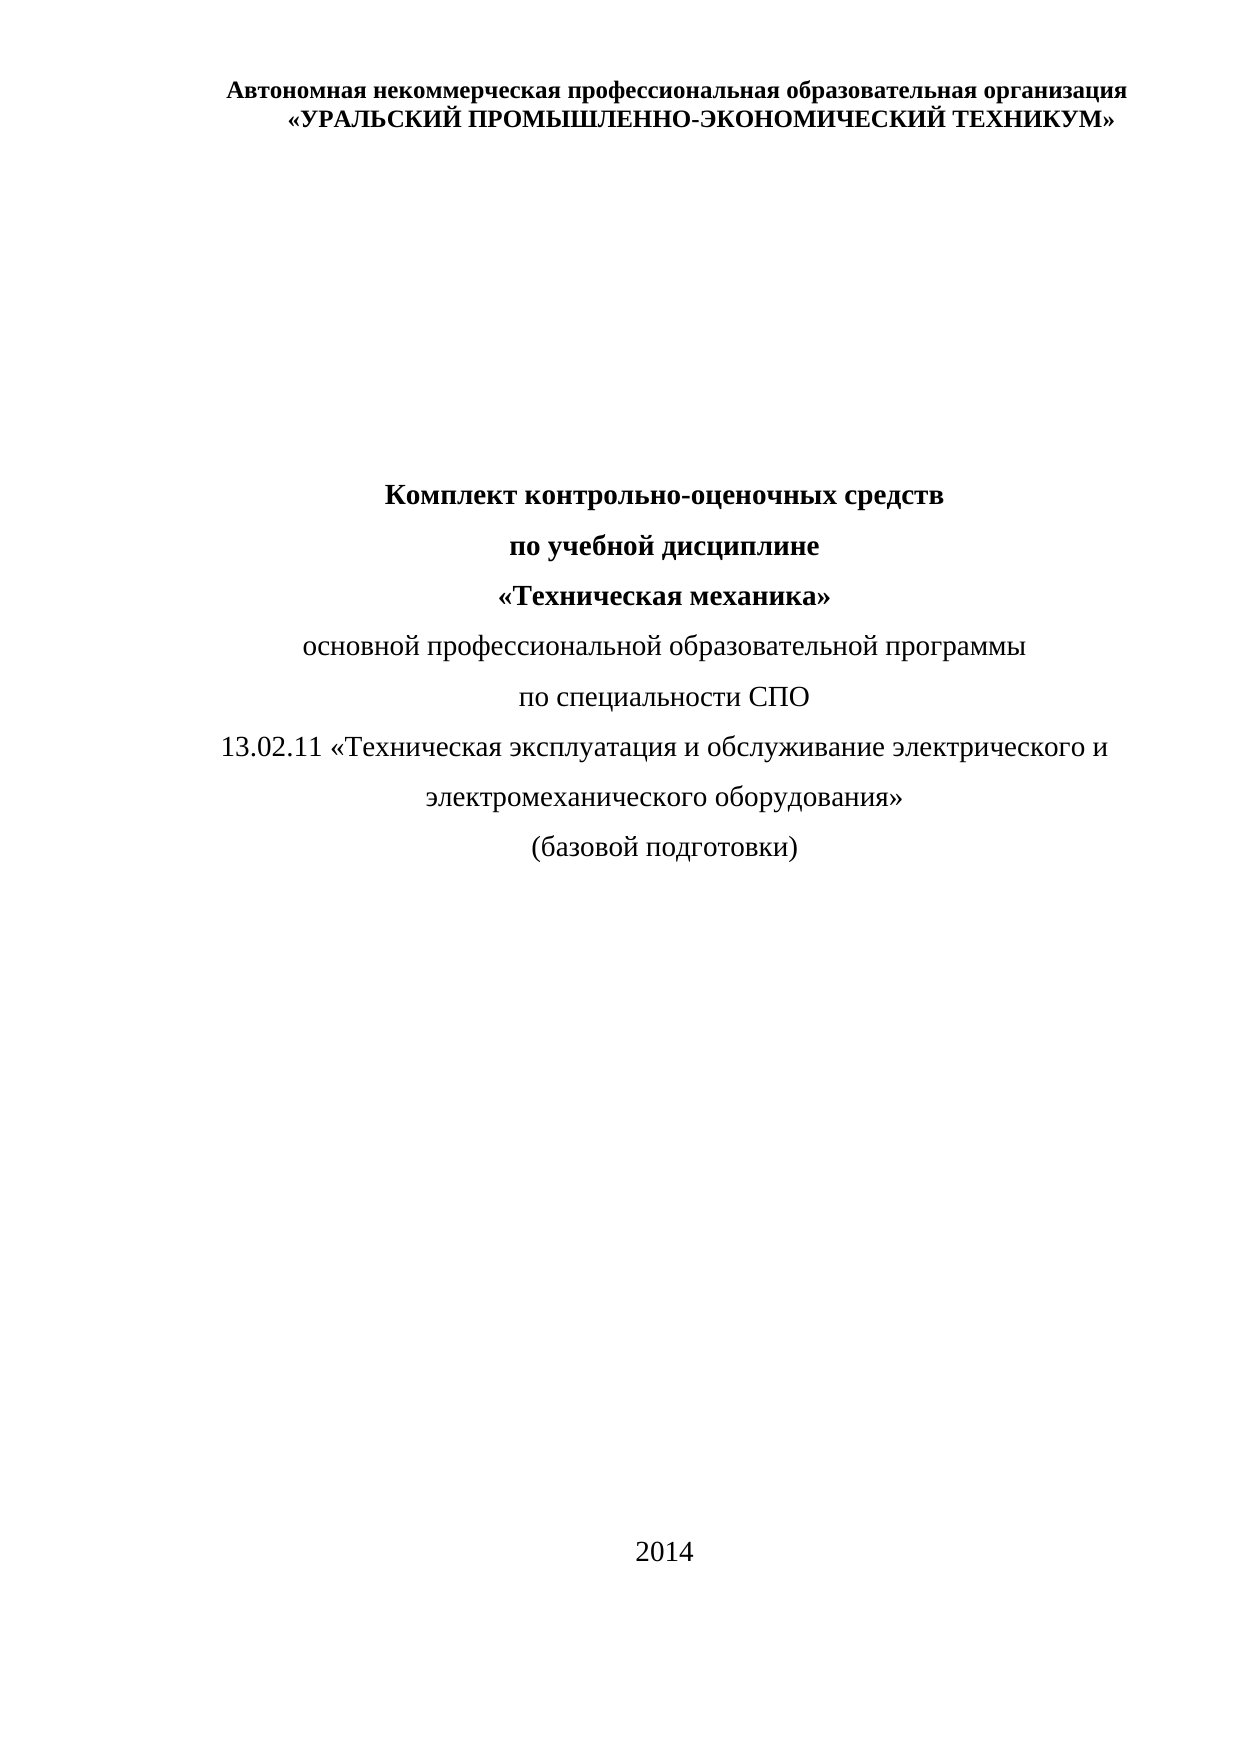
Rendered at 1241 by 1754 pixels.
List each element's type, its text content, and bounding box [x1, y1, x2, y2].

text основной профессиональной образовательной программы [177, 628, 1152, 662]
text Комплект контрольно-оценочных средств [177, 477, 1152, 511]
text 2014 [177, 1534, 1152, 1567]
text 13.02.11 «Техническая эксплуатация и обслуживание электрического и электромеханического оборудования» [177, 729, 1152, 813]
subtitle Автономная некоммерческая профессиональная образовательная организация [177, 75, 1152, 104]
subtitle «УРАЛЬСКИЙ ПРОМЫШЛЕННО-ЭКОНОМИЧЕСКИЙ ТЕХНИКУМ» [251, 104, 1152, 132]
text (базовой подготовки) [177, 829, 1152, 863]
text по специальности СПО [177, 679, 1152, 712]
text по учебной дисциплине [177, 528, 1152, 561]
text «Техническая механика» [177, 578, 1152, 612]
